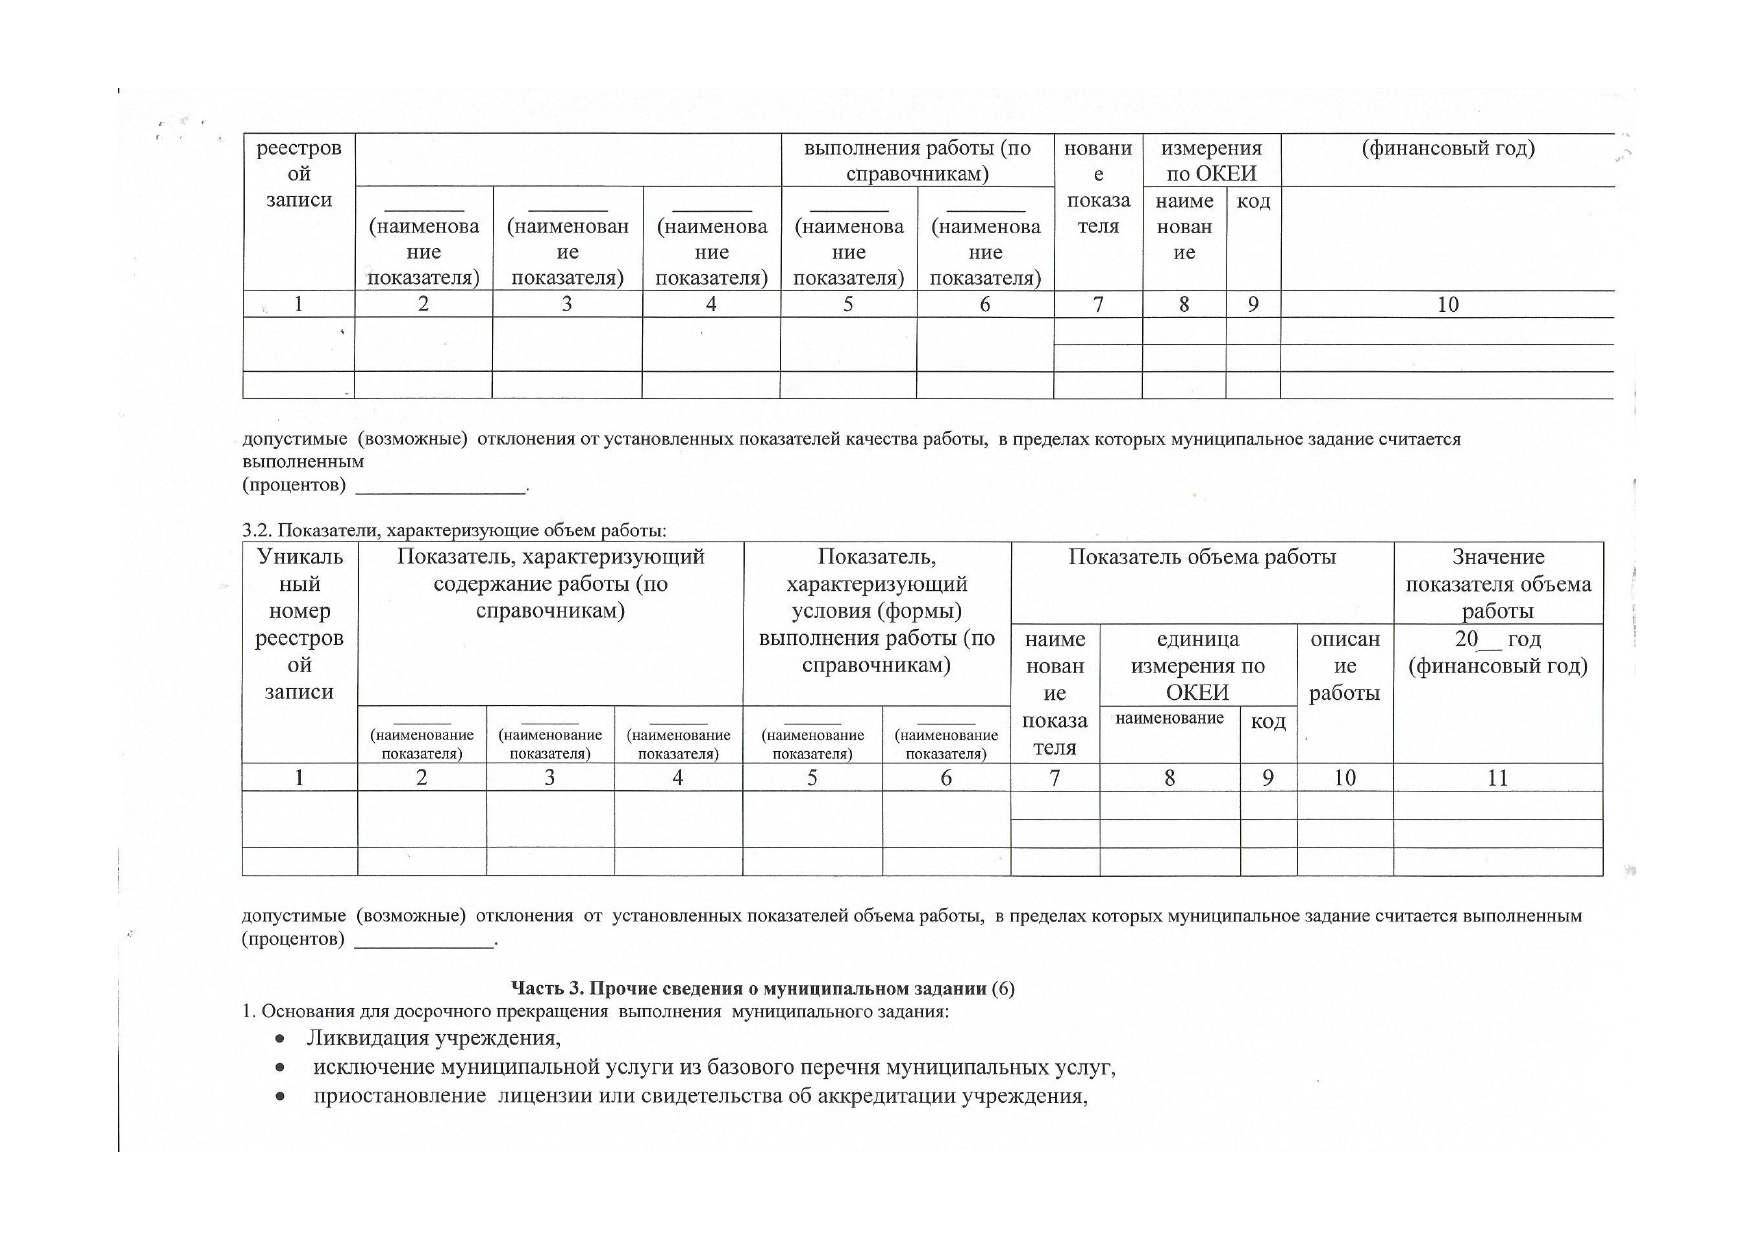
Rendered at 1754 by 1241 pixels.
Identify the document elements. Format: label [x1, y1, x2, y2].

picture [118, 88, 1636, 1152]
